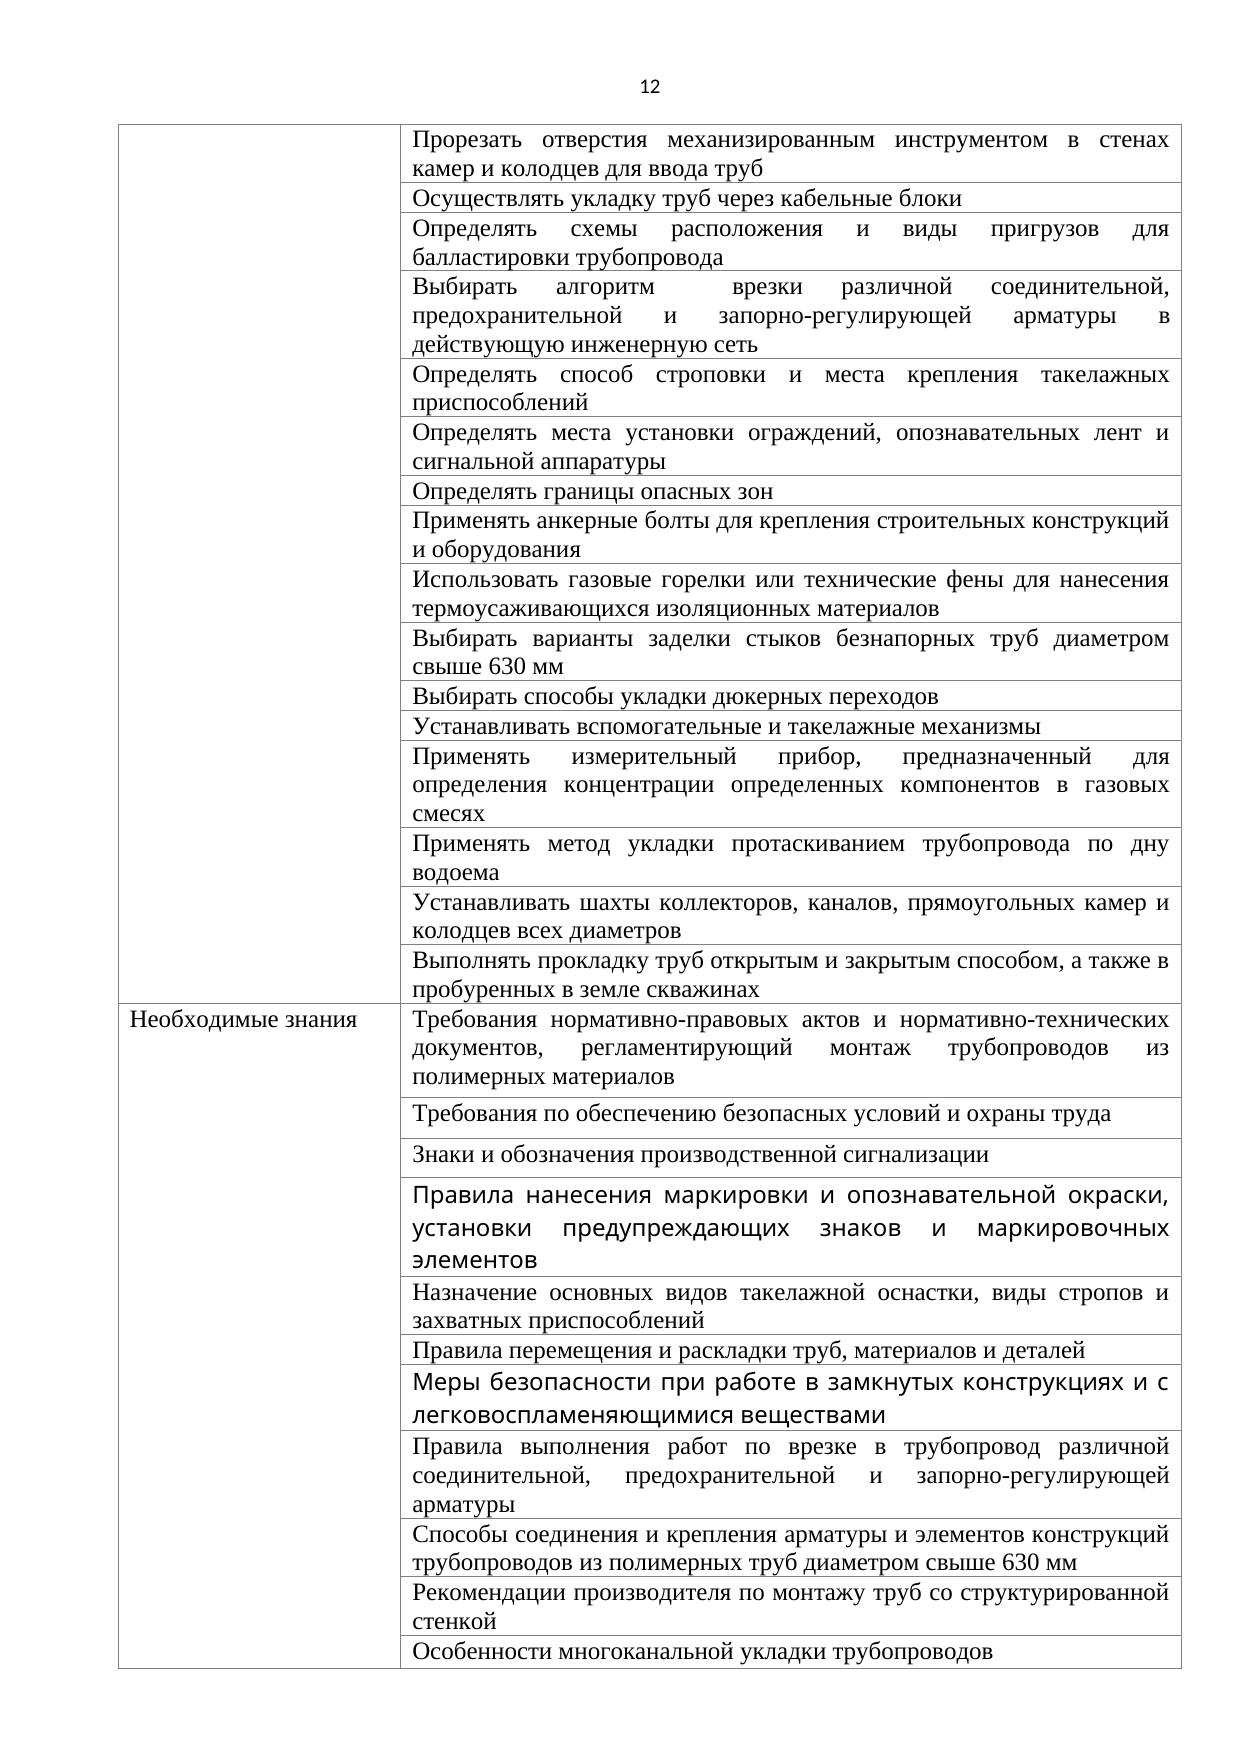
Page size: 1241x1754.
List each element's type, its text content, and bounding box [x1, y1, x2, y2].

table_cell Особенности многоканальной укладки трубопроводов [401, 1636, 1181, 1668]
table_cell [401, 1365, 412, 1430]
table_cell Выбирать алгоритм врезки различной соединительной, предохранительной и запорно-регулирующей арматуры в действующую инженерную сеть [401, 271, 1181, 358]
table_cell Осуществлять укладку труб через кабельные блоки [401, 183, 1181, 212]
table_cell Правила перемещения и раскладки труб, материалов и деталей [401, 1335, 1181, 1364]
table_cell Назначение основных видов такелажной оснастки, виды стропов и захватных приспособлений [401, 1277, 1181, 1334]
table_cell Применять анкерные болты для крепления строительных конструкций и оборудования [401, 506, 1181, 563]
table_cell Правила выполнения работ по врезке в трубопровод различной соединительной, предохранительной и запорно-регулирующей арматуры [401, 1431, 1181, 1518]
table_cell Меры безопасности при работе в замкнутых конструкциях и с легковоспламеняющимися веществами [886, 1365, 1181, 1430]
table_cell Применять измерительный прибор, предназначенный для определения концентрации определенных компонентов в газовых смесях [401, 741, 1181, 827]
table_cell Рекомендации производителя по монтажу труб со структурированной стенкой [401, 1577, 1181, 1635]
table_cell Применять метод укладки протаскиванием трубопровода по дну водоема [401, 828, 1181, 886]
table_cell Требования по обеспечению безопасных условий и охраны труда [401, 1098, 1181, 1138]
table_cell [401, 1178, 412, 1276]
table_cell Требования нормативно-правовых актов и нормативно-технических документов, регламентирующий монтаж трубопроводов из полимерных материалов [401, 1004, 1181, 1097]
table_cell Использовать газовые горелки или технические фены для нанесения термоусаживающихся изоляционных материалов [401, 564, 1181, 622]
table_cell Выполнять прокладку труб открытым и закрытым способом, а также в пробуренных в земле скважинах [401, 945, 1181, 1003]
table_cell Необходимые знания [119, 1004, 400, 1668]
table_cell Правила нанесения маркировки и опознавательной окраски, установки предупреждающих знаков и маркировочных элементов [537, 1178, 1181, 1276]
table_cell Устанавливать шахты коллекторов, каналов, прямоугольных камер и колодцев всех диаметров [401, 887, 1181, 944]
table_cell Определять места установки ограждений, опознавательных лент и сигнальной аппаратуры [401, 417, 1181, 475]
table_cell Определять способ строповки и места крепления такелажных приспособлений [401, 359, 1181, 416]
table_cell Определять границы опасных зон [401, 476, 1181, 504]
table_cell Выбирать варианты заделки стыков безнапорных труб диаметром свыше 630 мм [401, 623, 1181, 680]
table_cell Выбирать способы укладки дюкерных переходов [401, 681, 1181, 710]
table_cell Определять схемы расположения и виды пригрузов для балластировки трубопровода [401, 213, 1181, 270]
table_cell Прорезать отверстия механизированным инструментом в стенах камер и колодцев для ввода труб [401, 125, 1181, 182]
table_cell Устанавливать вспомогательные и такелажные механизмы [401, 711, 1181, 740]
table_cell Знаки и обозначения производственной сигнализации [401, 1139, 1181, 1177]
table_cell Способы соединения и крепления арматуры и элементов конструкций трубопроводов из полимерных труб диаметром свыше 630 мм [401, 1519, 1181, 1576]
